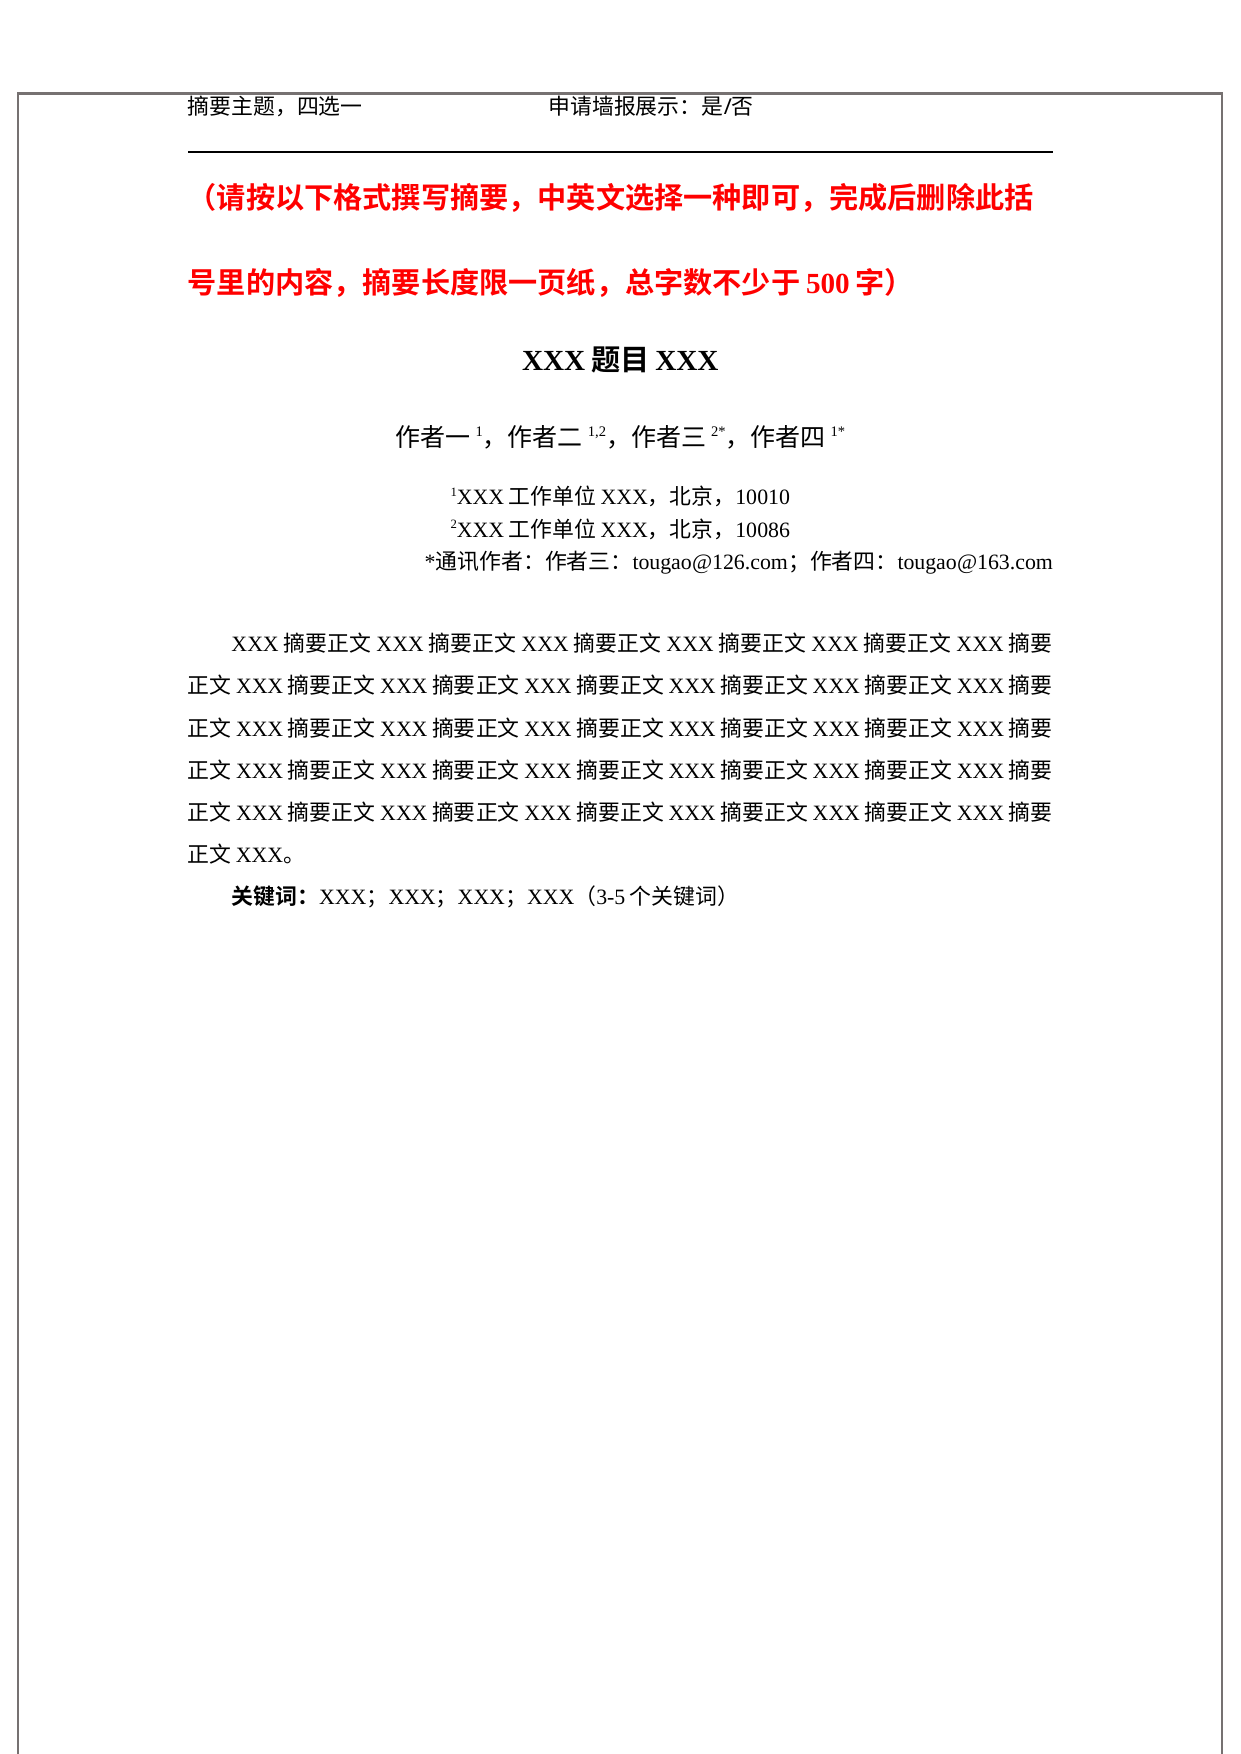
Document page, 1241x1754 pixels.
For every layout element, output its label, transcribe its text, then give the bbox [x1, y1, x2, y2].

text 1XXX工作单位XXX，北京，10010 [187, 479, 1053, 511]
text XXX摘要正文XXX摘要正文XXX摘要正文XXX摘要正文XXX摘要正文XXX摘要正文XXX摘要正文XXX摘要正文XXX摘要正文XXX摘要正文XXX摘要正文XXX摘要正文XXX摘要正文XXX摘要正文XXX摘要正文XXX摘要正文XXX摘要正文XXX摘要正文XXX摘要正文XXX摘要正文XXX摘要正文XXX摘要正文XXX摘要正文XXX摘要正文XXX摘要正文XXX摘要正文XXX摘要正文XXX摘要正文XXX摘要正文XXX摘要正文XXX。 [187, 626, 1053, 869]
text XXX题目XXX [187, 325, 1053, 390]
text *通讯作者：作者三：tougao@126.com；作者四：tougao@163.com [187, 544, 1053, 576]
text 2XXX工作单位XXX，北京，10086 [187, 511, 1053, 544]
text （请按以下格式撰写摘要，中英文选择一种即可，完成后删除此括号里的内容，摘要长度限一页纸，总字数不少于500字） [187, 163, 1053, 313]
text 作者一1，作者二1,2，作者三2*，作者四1* [187, 403, 1053, 468]
text 关键词：XXX；XXX；XXX；XXX（3-5个关键词） [187, 879, 1053, 911]
